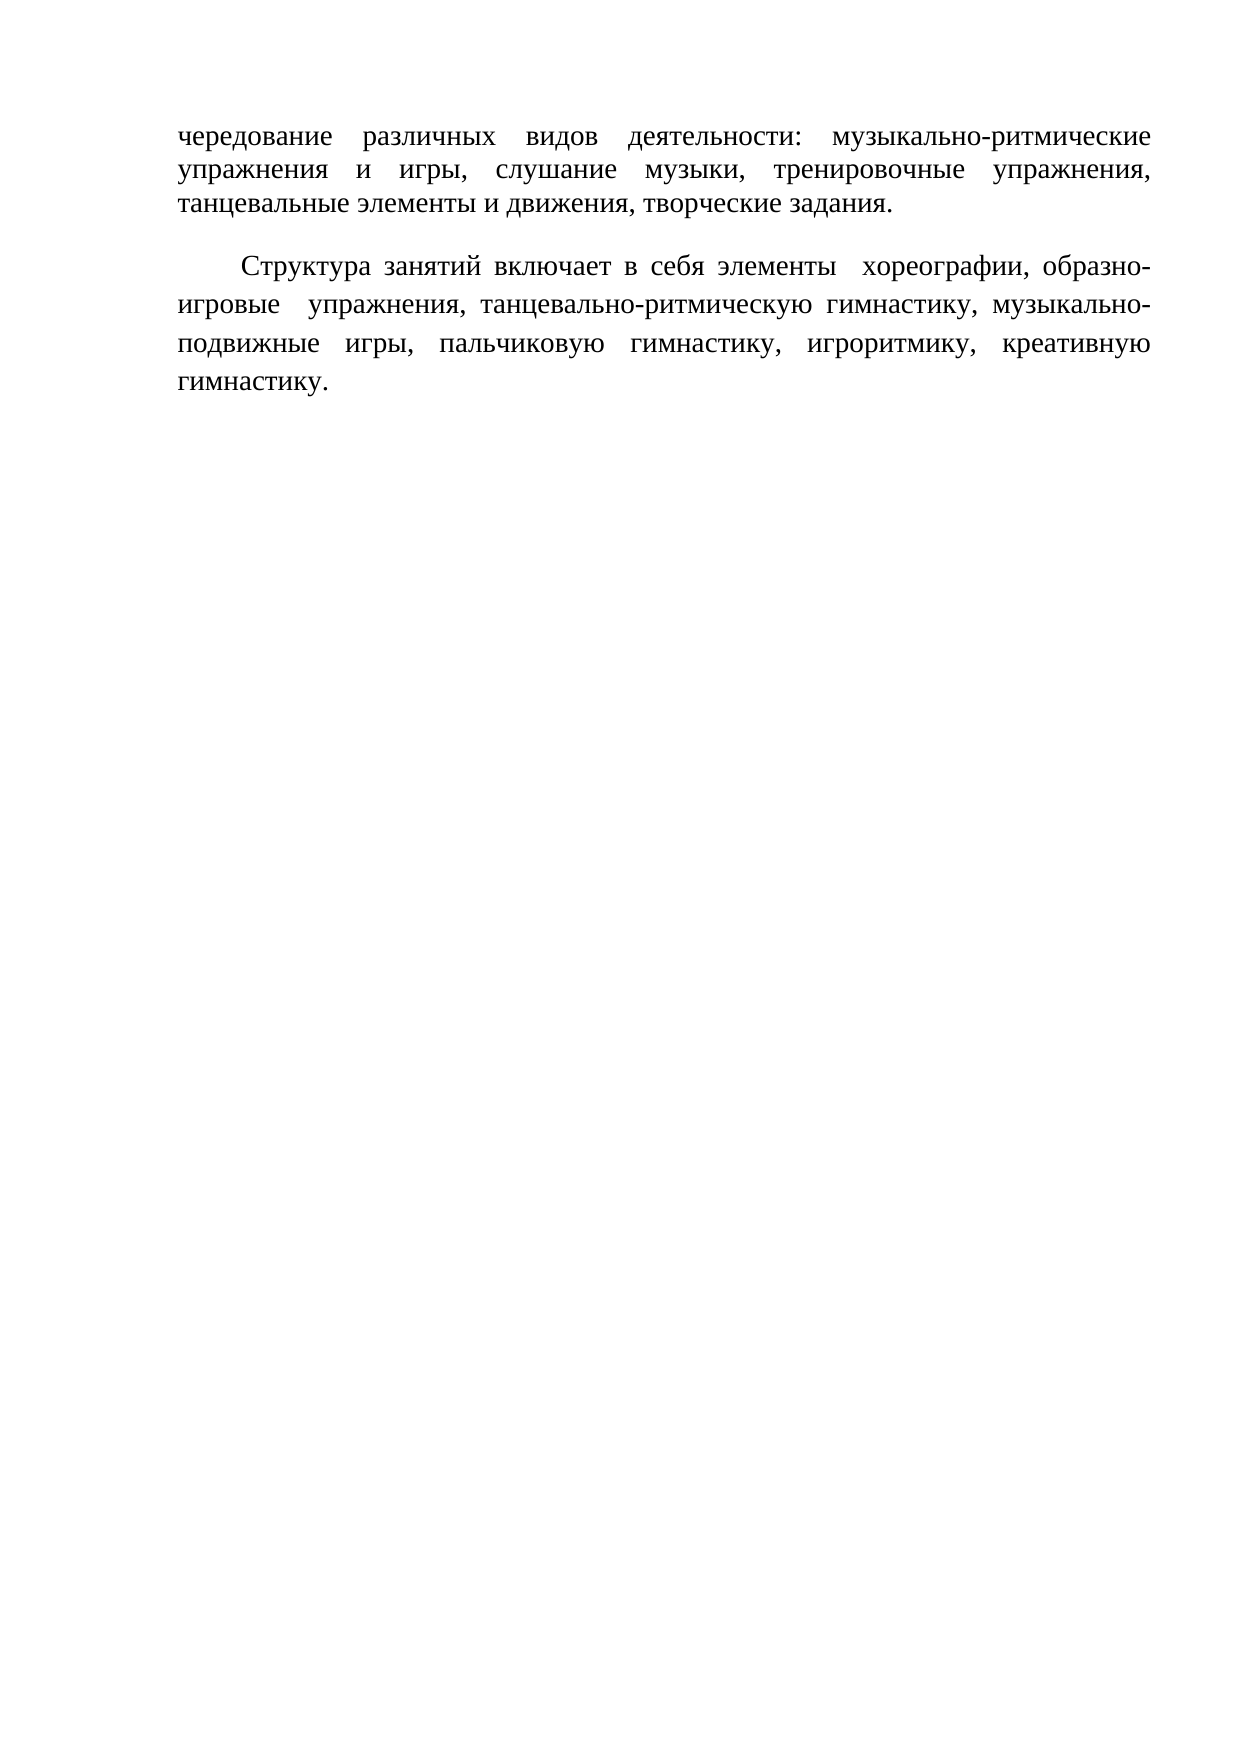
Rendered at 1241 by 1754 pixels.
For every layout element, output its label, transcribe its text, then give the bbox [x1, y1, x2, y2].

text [177, 118, 1152, 219]
text Структура занятий включает в себя элементы хореографии, образно-игровые упражнения, танцевально-ритмическую гимнастику, музыкально-подвижные игры, пальчиковую гимнастику, игроритмику, креативную гимнастику. [177, 248, 1152, 397]
